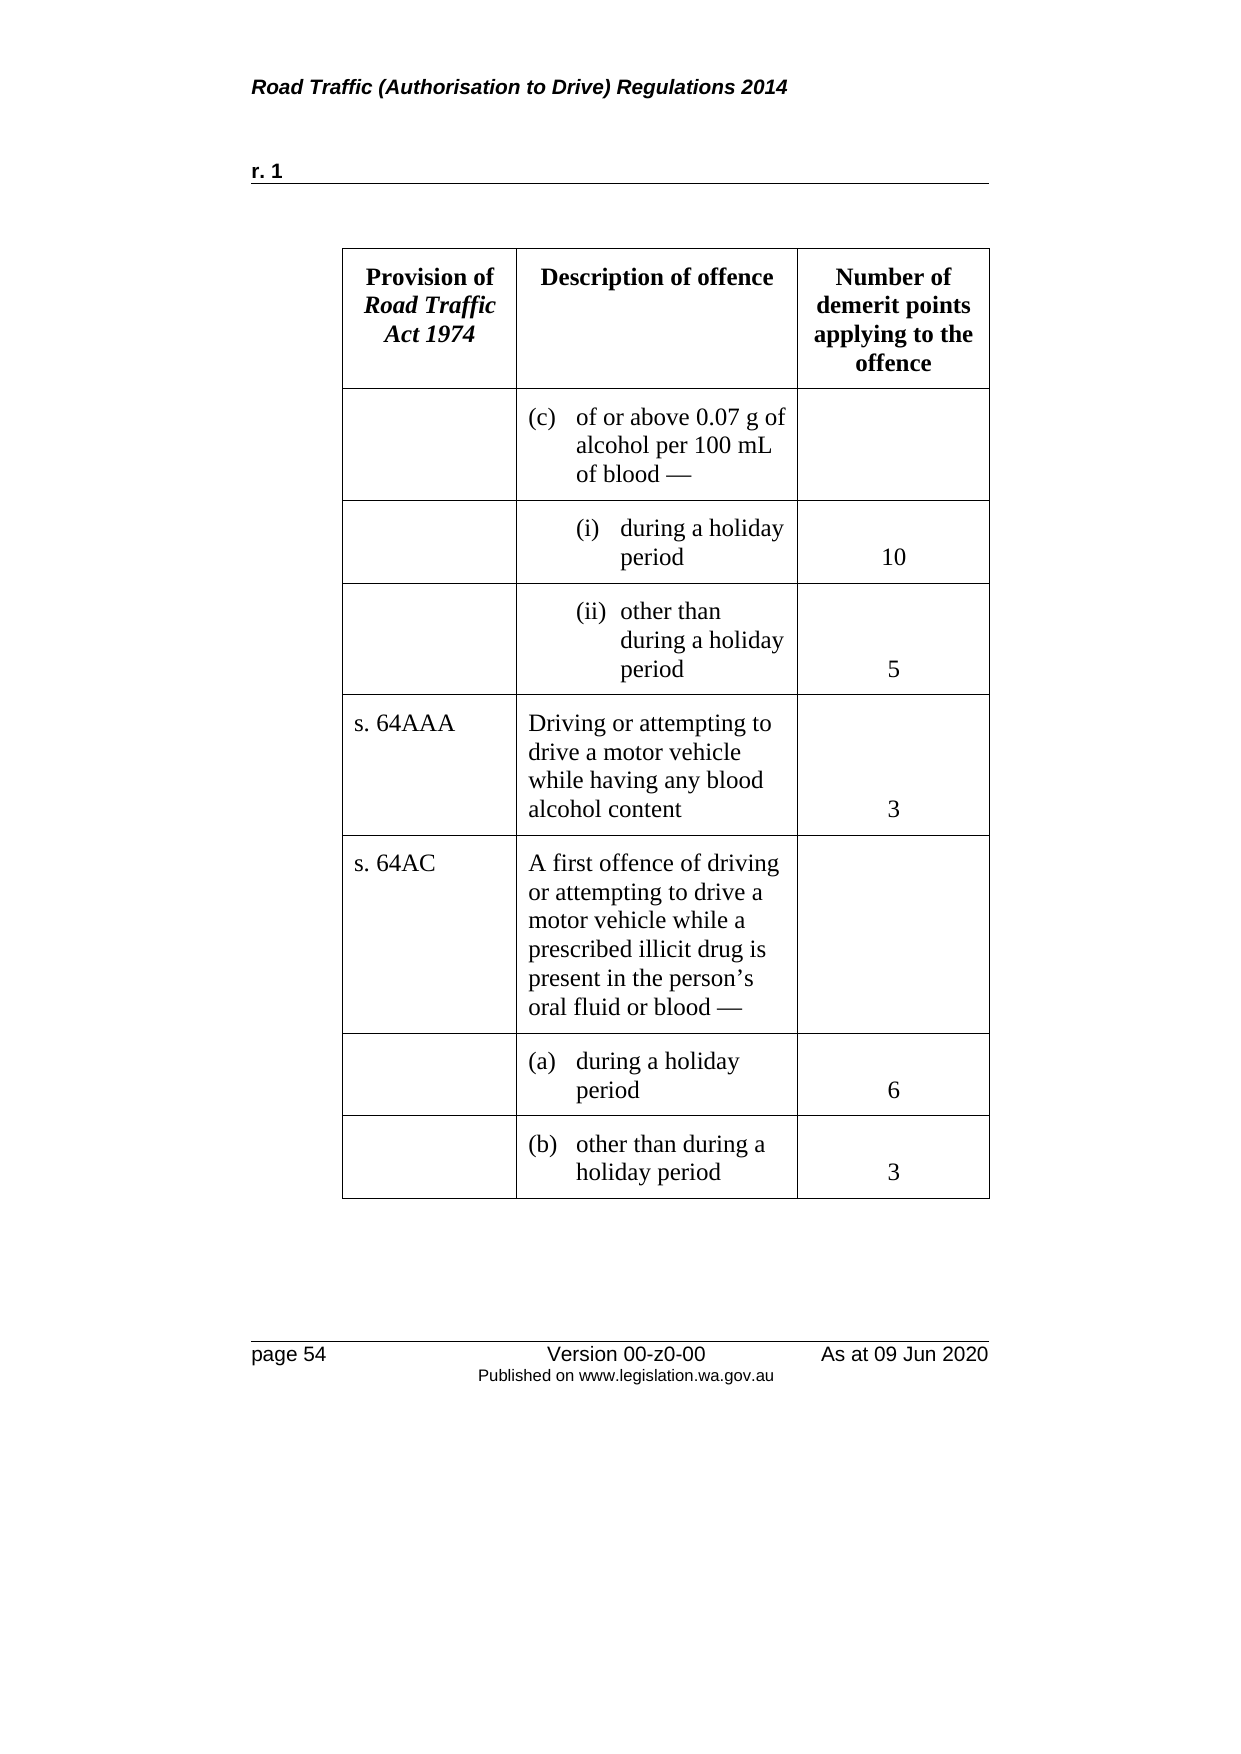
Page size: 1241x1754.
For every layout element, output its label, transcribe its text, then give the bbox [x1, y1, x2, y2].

table_cell 10 [798, 501, 989, 583]
table_cell [343, 584, 516, 694]
table_cell A first offence of driving or attempting to drive a motor vehicle while a prescribed illicit drug is present in the person’s oral fluid or blood — [517, 836, 797, 1032]
table_cell [798, 389, 989, 500]
table_cell (a) during a holiday period [517, 1034, 797, 1115]
table_cell [343, 1116, 516, 1198]
table_cell s. 64AAA [343, 695, 516, 834]
table_cell [343, 1034, 516, 1115]
table_header Number of demerit points applying to the offence [798, 249, 989, 388]
table_cell 6 [798, 1034, 989, 1115]
table_cell s. 64AC [343, 836, 516, 1032]
table_cell (b) other than during a holiday period [517, 1116, 797, 1198]
table_cell [343, 501, 516, 583]
table_cell 5 [798, 584, 989, 694]
table_cell (ii) other than during a holiday period [517, 584, 797, 694]
table_cell (i) during a holiday period [517, 501, 797, 583]
table_header Description of offence [517, 249, 797, 388]
table_header Provision of Road Traffic Act 1974 [343, 249, 516, 388]
table_cell (c) of or above 0.07 g of alcohol per 100 mL of blood — [517, 389, 797, 500]
table_cell Driving or attempting to drive a motor vehicle while having any blood alcohol content [517, 695, 797, 834]
table_cell 3 [798, 695, 989, 834]
table_cell [343, 389, 516, 500]
table_cell [798, 836, 989, 1032]
table_cell 3 [798, 1116, 989, 1198]
